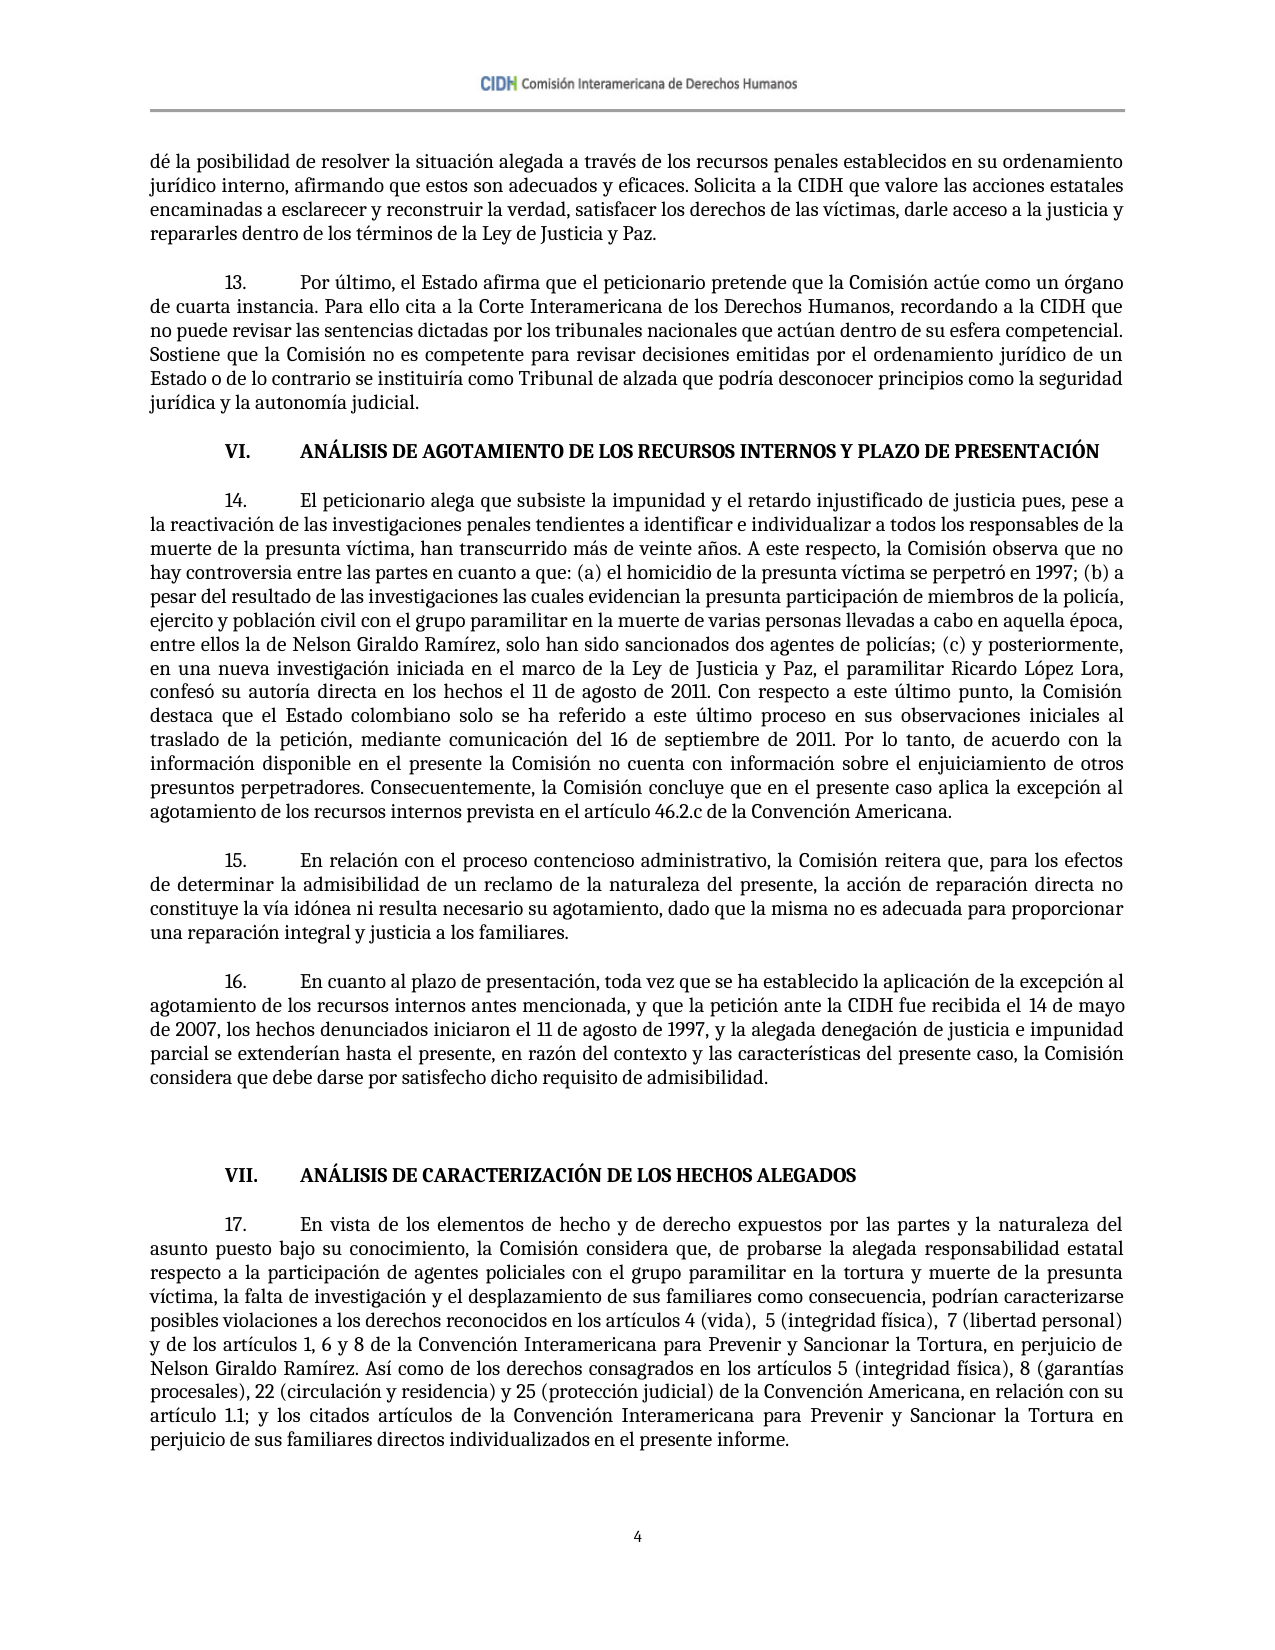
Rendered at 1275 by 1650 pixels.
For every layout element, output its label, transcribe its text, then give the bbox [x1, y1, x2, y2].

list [150, 150, 1125, 246]
text VI. ANÁLISIS DE AGOTAMIENTO DE LOS RECURSOS INTERNOS Y PLAZO DE PRESENTACIÓN [150, 439, 1125, 463]
list En vista de los elementos de hecho y de derecho expuestos por las partes y la naturaleza del asunto puesto bajo su conocimiento, la Comisión considera que, de probarse la alegada responsabilidad estatal respecto a la participación de agentes policiales con el grupo paramilitar en la tortura y muerte de la presunta víctima, la falta de investigación y el desplazamiento de sus familiares como consecuencia, podrían caracterizarse posibles violaciones a los derechos reconocidos en los artículos 4 (vida), 5 (integridad física), 7 (libertad personal) y de los artículos 1, 6 y 8 de la Convención Interamericana para Prevenir y Sancionar la Tortura, en perjuicio de Nelson Giraldo Ramírez. Así como de los derechos consagrados en los artículos 5 (integridad física), 8 (garantías procesales), 22 (circulación y residencia) y 25 (protección judicial) de la Convención Americana, en relación con su artículo 1.1; y los citados artículos de la Convención Interamericana para Prevenir y Sancionar la Tortura en perjuicio de sus familiares directos individualizados en el presente informe. [150, 1212, 1125, 1452]
list Por último, el Estado afirma que el peticionario pretende que la Comisión actúe como un órgano de cuarta instancia. Para ello cita a la Corte Interamericana de los Derechos Humanos, recordando a la CIDH que no puede revisar las sentencias dictadas por los tribunales nacionales que actúan dentro de su esfera competencial. Sostiene que la Comisión no es competente para revisar decisiones emitidas por el ordenamiento jurídico de un Estado o de lo contrario se instituiría como Tribunal de alzada que podría desconocer principios como la seguridad jurídica y la autonomía judicial. [150, 271, 1125, 414]
picture [475, 75, 800, 93]
list En relación con el proceso contencioso administrativo, la Comisión reitera que, para los efectos de determinar la admisibilidad de un reclamo de la naturaleza del presente, la acción de reparación directa no constituye la vía idónea ni resulta necesario su agotamiento, dado que la misma no es adecuada para proporcionar una reparación integral y justicia a los familiares. [150, 849, 1125, 945]
list El peticionario alega que subsiste la impunidad y el retardo injustificado de justicia pues, pese a la reactivación de las investigaciones penales tendientes a identificar e individualizar a todos los responsables de la muerte de la presunta víctima, han transcurrido más de veinte años. A este respecto, la Comisión observa que no hay controversia entre las partes en cuanto a que: (a) el homicidio de la presunta víctima se perpetró en 1997; (b) a pesar del resultado de las investigaciones las cuales evidencian la presunta participación de miembros de la policía, ejercito y población civil con el grupo paramilitar en la muerte de varias personas llevadas a cabo en aquella época, entre ellos la de Nelson Giraldo Ramírez, solo han sido sancionados dos agentes de policías; (c) y posteriormente, en una nueva investigación iniciada en el marco de la Ley de Justicia y Paz, el paramilitar Ricardo López Lora, confesó su autoría directa en los hechos el 11 de agosto de 2011. Con respecto a este último punto, la Comisión destaca que el Estado colombiano solo se ha referido a este último proceso en sus observaciones iniciales al traslado de la petición, mediante comunicación del 16 de septiembre de 2011. Por lo tanto, de acuerdo con la información disponible en el presente la Comisión no cuenta con información sobre el enjuiciamiento de otros presuntos perpetradores. Consecuentemente, la Comisión concluye que en el presente caso aplica la excepción al agotamiento de los recursos internos prevista en el artículo 46.2.c de la Convención Americana. [150, 488, 1125, 824]
list En cuanto al plazo de presentación, toda vez que se ha establecido la aplicación de la excepción al agotamiento de los recursos internos antes mencionada, y que la petición ante la CIDH fue recibida el 14 de mayo de 2007, los hechos denunciados iniciaron el 11 de agosto de 1997, y la alegada denegación de justicia e impunidad parcial se extenderían hasta el presente, en razón del contexto y las características del presente caso, la Comisión considera que debe darse por satisfecho dicho requisito de admisibilidad. [150, 970, 1125, 1089]
list VII. ANÁLISIS DE CARACTERIZACIÓN DE LOS HECHOS ALEGADOS [225, 1163, 1125, 1187]
